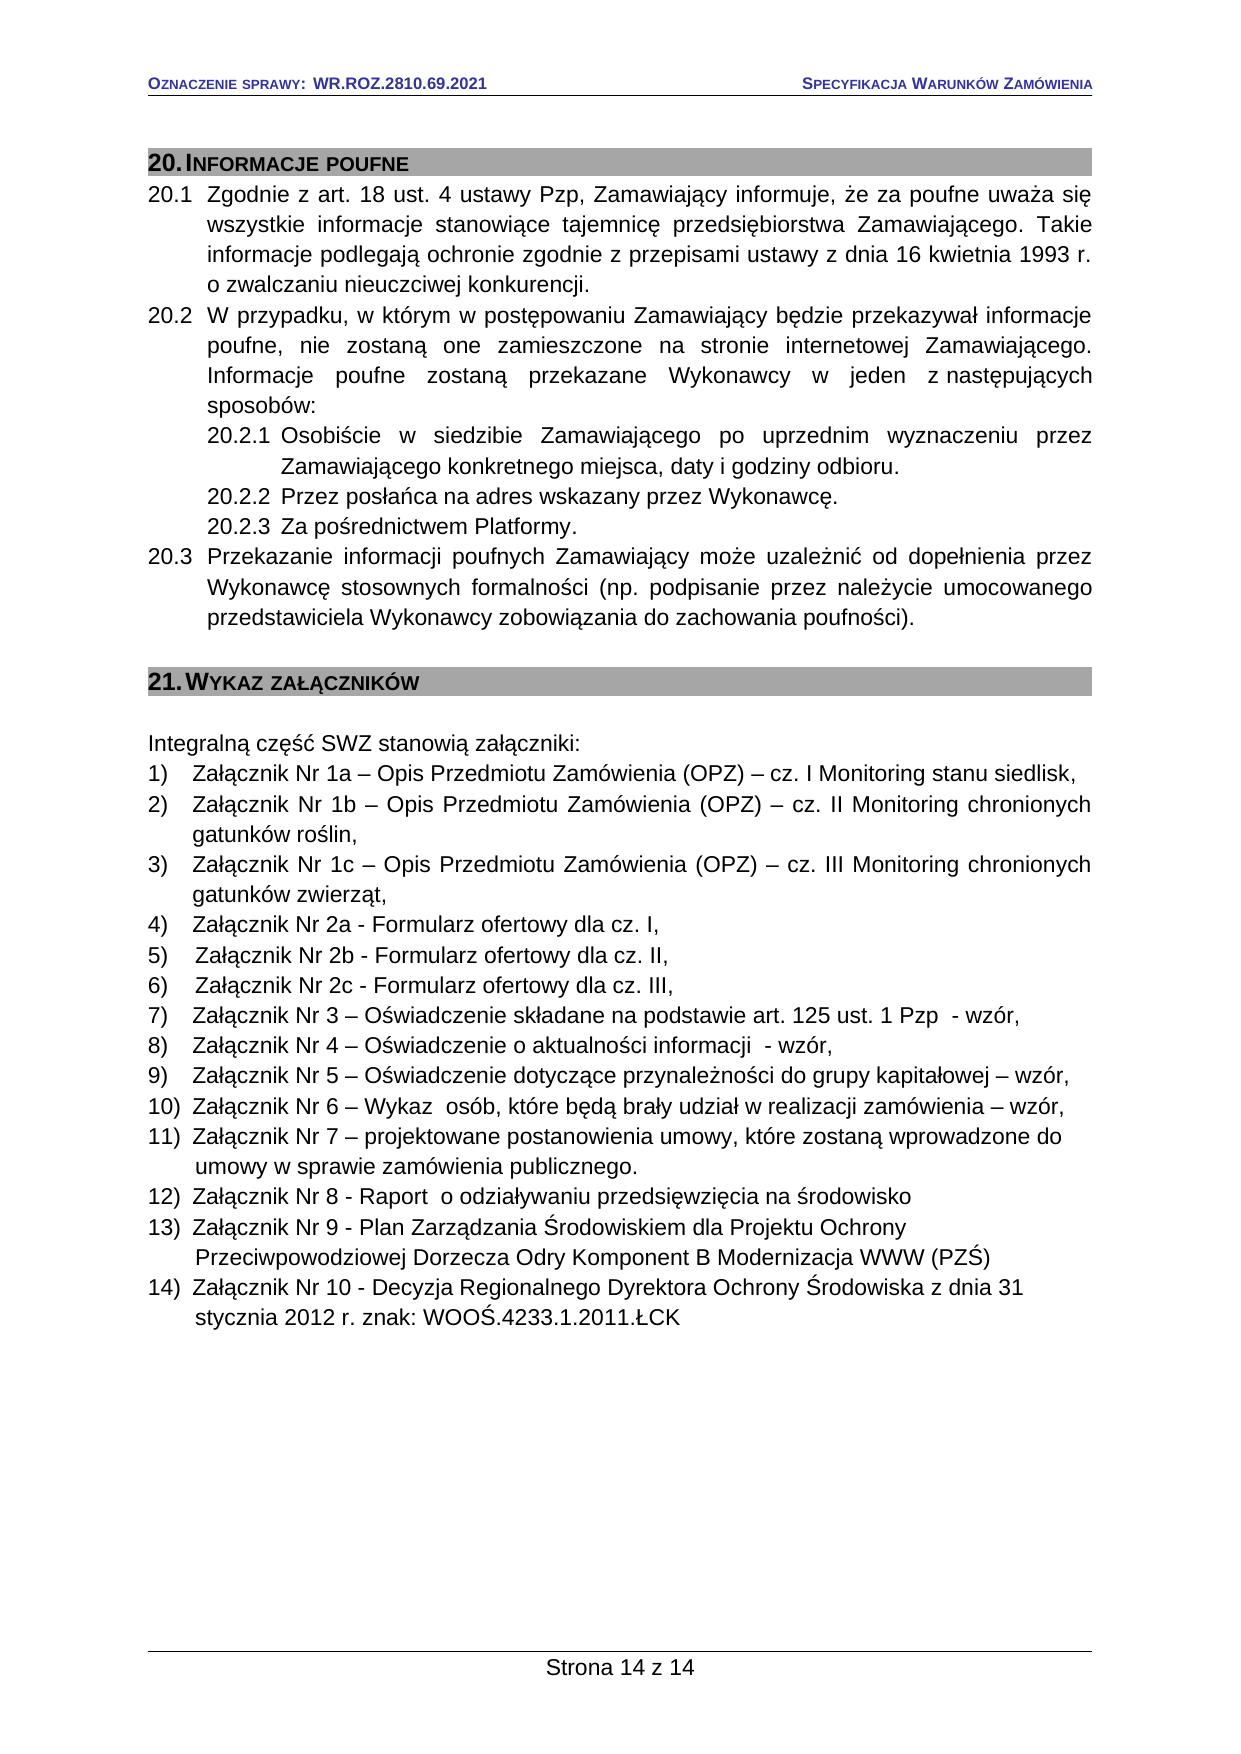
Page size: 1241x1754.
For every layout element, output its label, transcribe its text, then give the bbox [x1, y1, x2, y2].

list Załącznik Nr 1a – Opis Przedmiotu Zamówienia (OPZ) – cz. I Monitoring stanu siedlisk, [148, 760, 1092, 787]
list Załącznik Nr 2c - Formularz ofertowy dla cz. III, [148, 972, 1092, 998]
list Załącznik Nr 4 – Oświadczenie o aktualności informacji - wzór, [148, 1032, 1092, 1058]
subtitle Za pośrednictwem Platformy. [207, 513, 1092, 539]
list Załącznik Nr 2a - Formularz ofertowy dla cz. I, [148, 911, 1092, 938]
subtitle Przekazanie informacji poufnych Zamawiający może uzależnić od dopełnienia przez Wykonawcę stosownych formalności (np. podpisanie przez należycie umocowanego przedstawiciela Wykonawcy zobowiązania do zachowania poufności). [148, 543, 1092, 630]
list Załącznik Nr 5 – Oświadczenie dotyczące przynależności do grupy kapitałowej – wzór, [148, 1062, 1092, 1089]
subtitle Zgodnie z art. 18 ust. 4 ustawy Pzp, Zamawiający informuje, że za poufne uważa się wszystkie informacje stanowiące tajemnicę przedsiębiorstwa Zamawiającego. Takie informacje podlegają ochronie zgodnie z przepisami ustawy z dnia 16 kwietnia 1993 r. o zwalczaniu nieuczciwej konkurencji. [148, 181, 1092, 298]
list Załącznik Nr 1b – Opis Przedmiotu Zamówienia (OPZ) – cz. II Monitoring chronionych gatunków roślin, [148, 791, 1092, 847]
list Załącznik Nr 2b - Formularz ofertowy dla cz. II, [148, 942, 1092, 968]
list Załącznik Nr 1c – Opis Przedmiotu Zamówienia (OPZ) – cz. III Monitoring chronionych gatunków zwierząt, [148, 851, 1092, 907]
subtitle Informacje poufne [148, 148, 1092, 176]
subtitle Wykaz załączników [148, 667, 1092, 696]
list Załącznik Nr 6 – Wykaz osób, które będą brały udział w realizacji zamówienia – wzór, [148, 1093, 1092, 1119]
list Załącznik Nr 8 - Raport o odziaływaniu przedsięwzięcia na środowisko [148, 1183, 1092, 1209]
list Załącznik Nr 3 – Oświadczenie składane na podstawie art. 125 ust. 1 Pzp - wzór, [148, 1002, 1092, 1028]
text Integralną część SWZ stanowią załączniki: [148, 730, 1092, 756]
subtitle W przypadku, w którym w postępowaniu Zamawiający będzie przekazywał informacje poufne, nie zostaną one zamieszczone na stronie internetowej Zamawiającego. Informacje poufne zostaną przekazane Wykonawcy w jeden z następujących sposobów: [148, 302, 1092, 418]
subtitle Osobiście w siedzibie Zamawiającego po uprzednim wyznaczeniu przez Zamawiającego konkretnego miejsca, daty i godziny odbioru. [207, 422, 1092, 479]
list Załącznik Nr 7 – projektowane postanowienia umowy, które zostaną wprowadzone do umowy w sprawie zamówienia publicznego. [148, 1123, 1092, 1179]
list Załącznik Nr 9 - Plan Zarządzania Środowiskiem dla Projektu Ochrony Przeciwpowodziowej Dorzecza Odry Komponent B Modernizacja WWW (PZŚ) [148, 1213, 1092, 1270]
subtitle Przez posłańca na adres wskazany przez Wykonawcę. [207, 483, 1092, 509]
list Załącznik Nr 10 - Decyzja Regionalnego Dyrektora Ochrony Środowiska z dnia 31 stycznia 2012 r. znak: WOOŚ.4233.1.2011.ŁCK [148, 1274, 1092, 1330]
